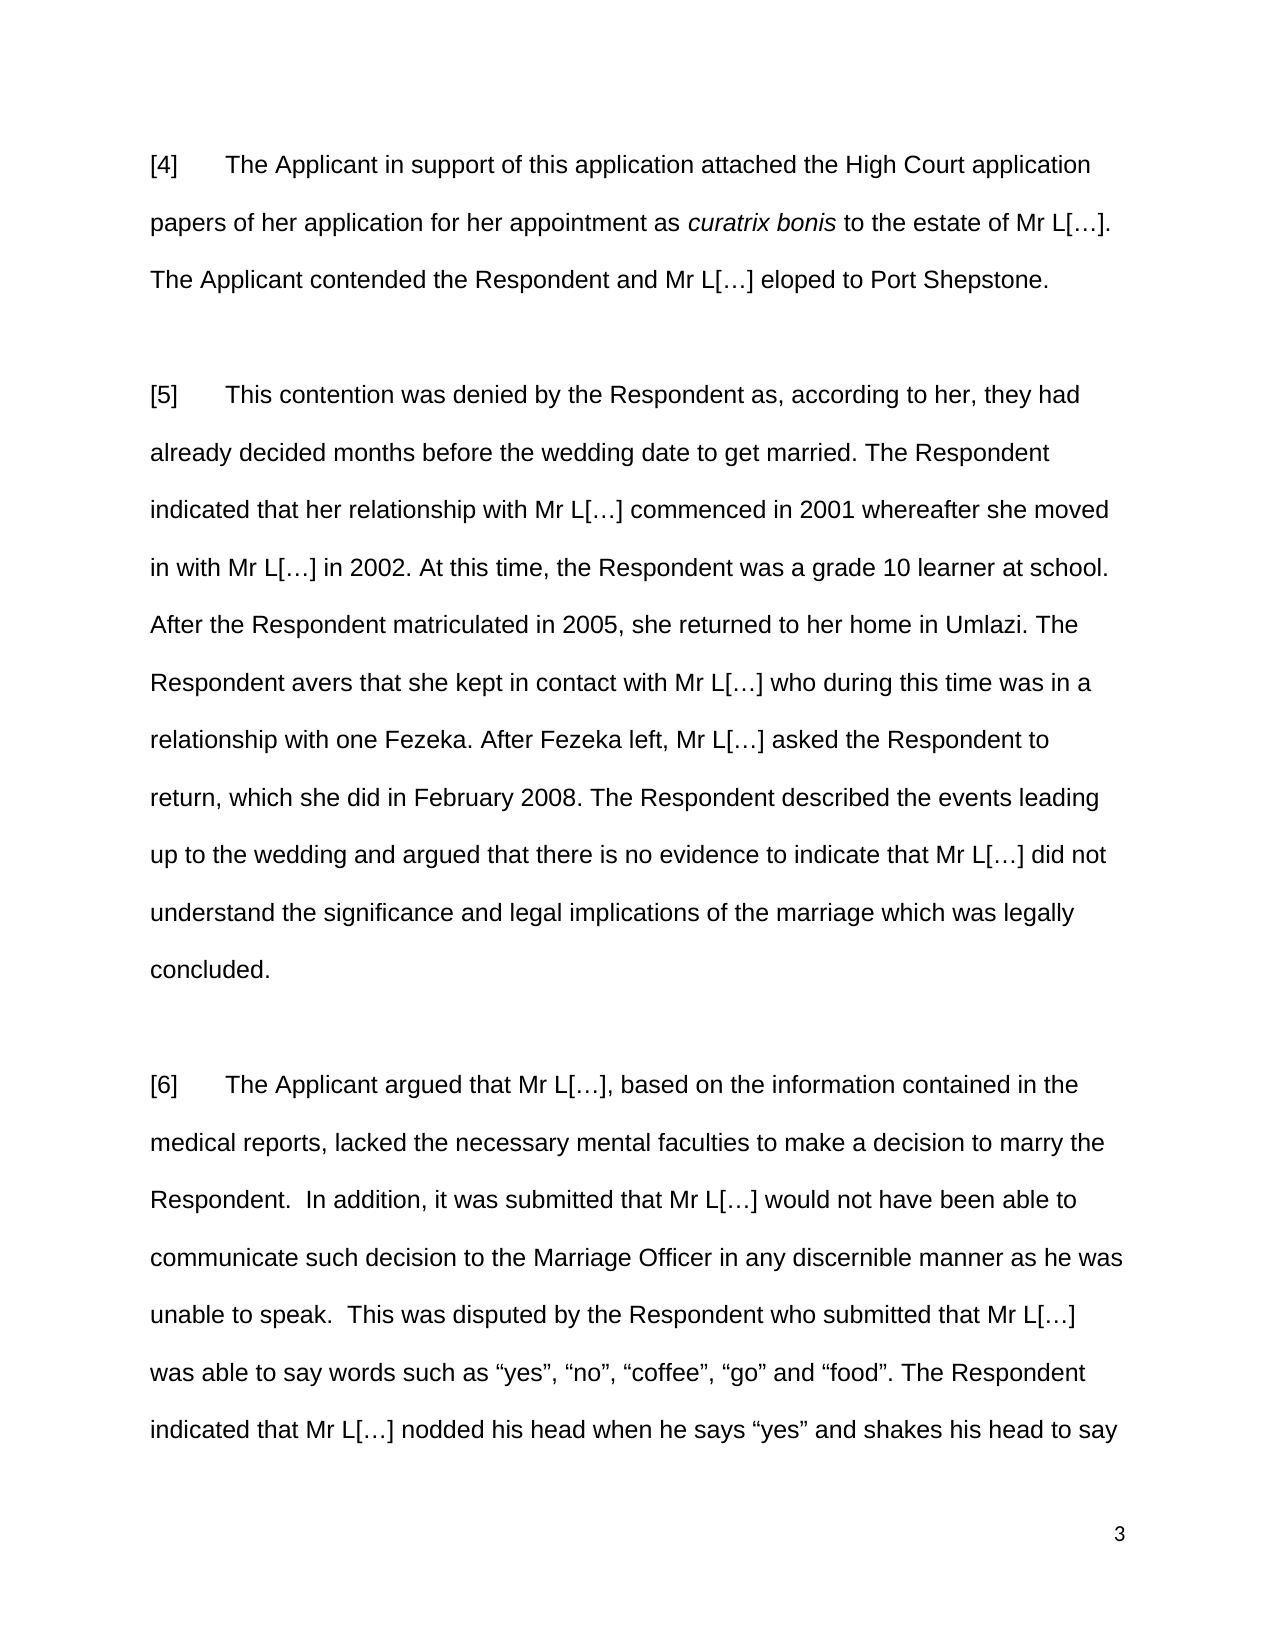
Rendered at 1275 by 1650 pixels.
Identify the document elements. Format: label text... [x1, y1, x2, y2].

list This contention was denied by the Respondent as, according to her, they had already decided months before the wedding date to get married. The Respondent indicated that her relationship with Mr L[…] commenced in 2001 whereafter she moved in with Mr L[…] in 2002. At this time, the Respondent was a grade 10 learner at school. After the Respondent matriculated in 2005, she returned to her home in Umlazi. The Respondent avers that she kept in contact with Mr L[…] who during this time was in a relationship with one Fezeka. After Fezeka left, Mr L[…] asked the Respondent to return, which she did in February 2008. The Respondent described the events leading up to the wedding and argued that there is no evidence to indicate that Mr L[…] did not understand the significance and legal implications of the marriage which was legally concluded. [150, 380, 1125, 984]
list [150, 1070, 1125, 1444]
list The Applicant in support of this application attached the High Court application papers of her application for her appointment as curatrix bonis to the estate of Mr L[…]. The Applicant contended the Respondent and Mr L[…] eloped to Port Shepstone. [150, 150, 1125, 294]
